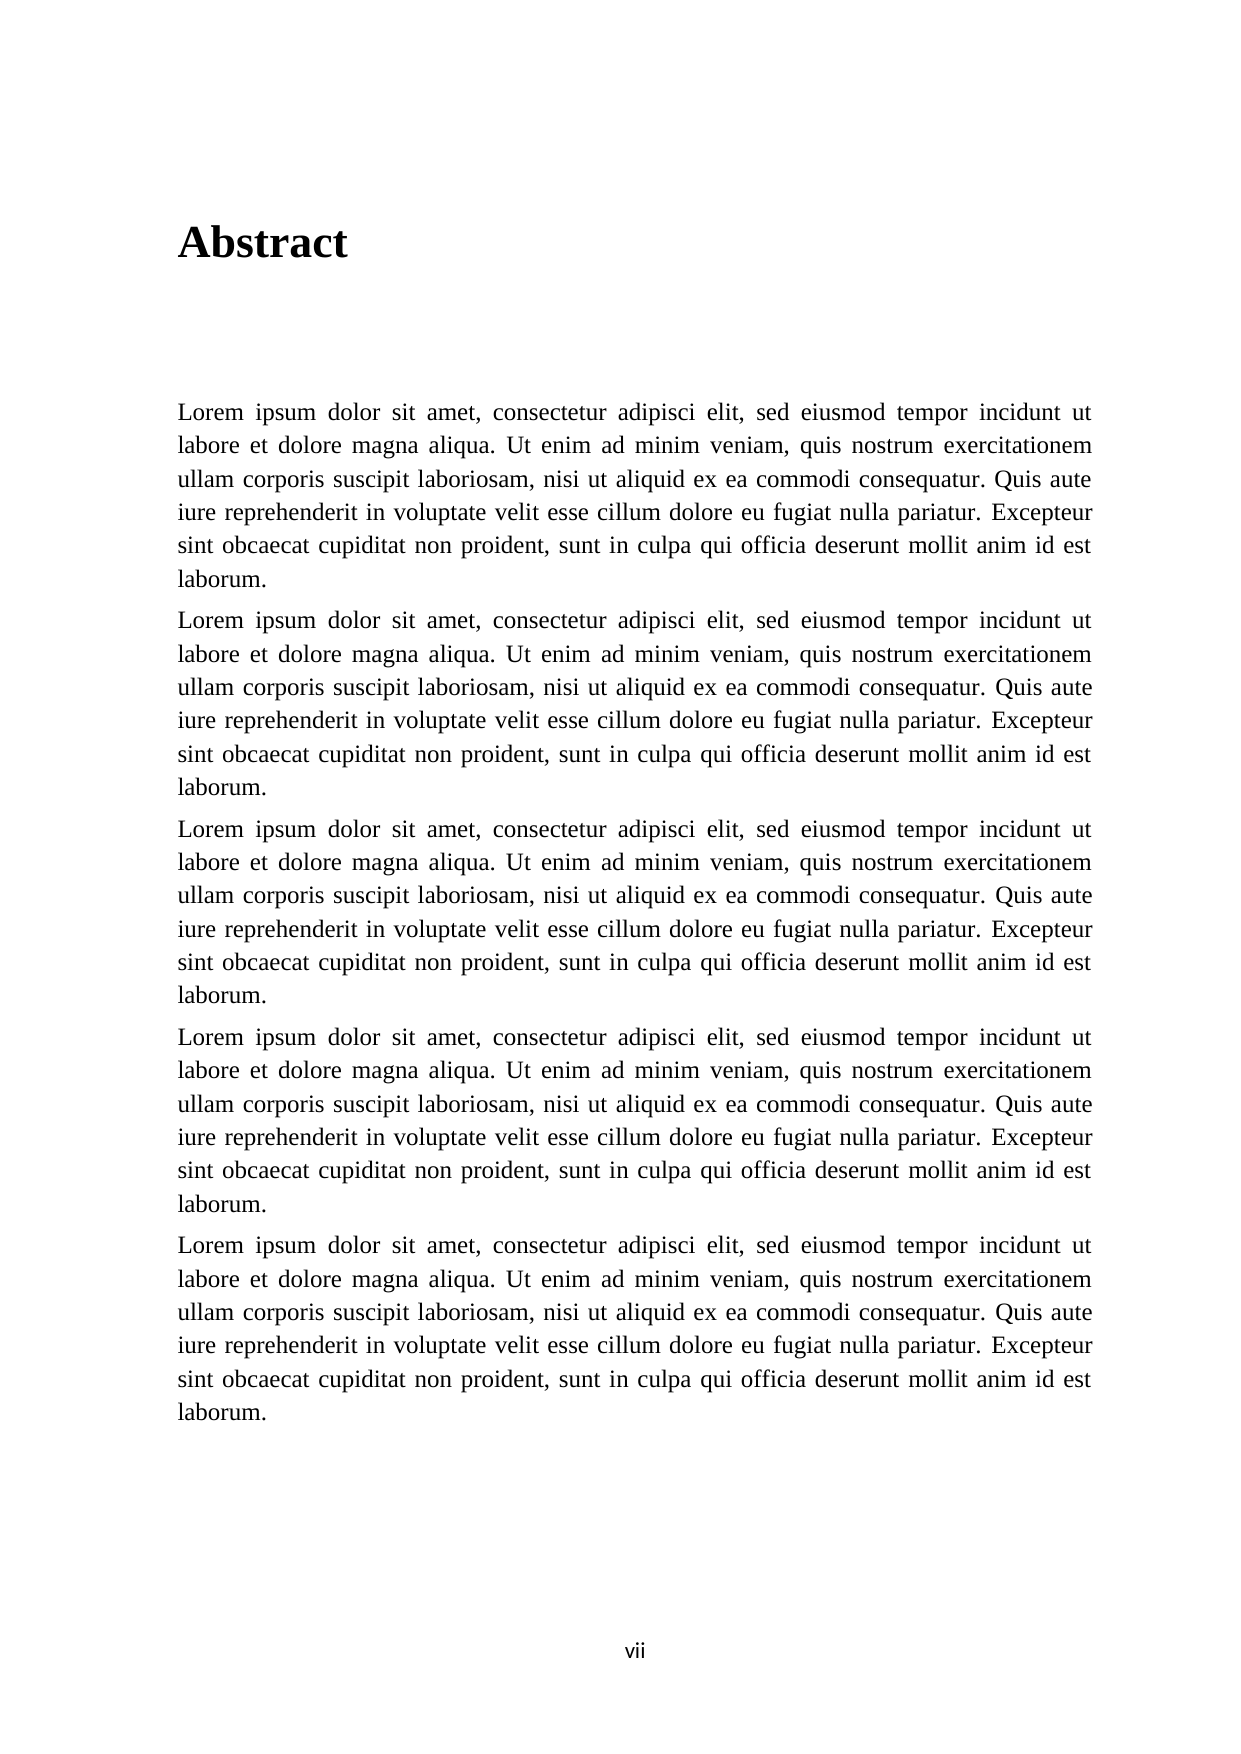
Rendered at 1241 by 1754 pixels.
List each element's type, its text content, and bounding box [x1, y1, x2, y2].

text Abstract [177, 215, 1092, 267]
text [177, 1226, 1092, 1426]
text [177, 392, 1092, 592]
